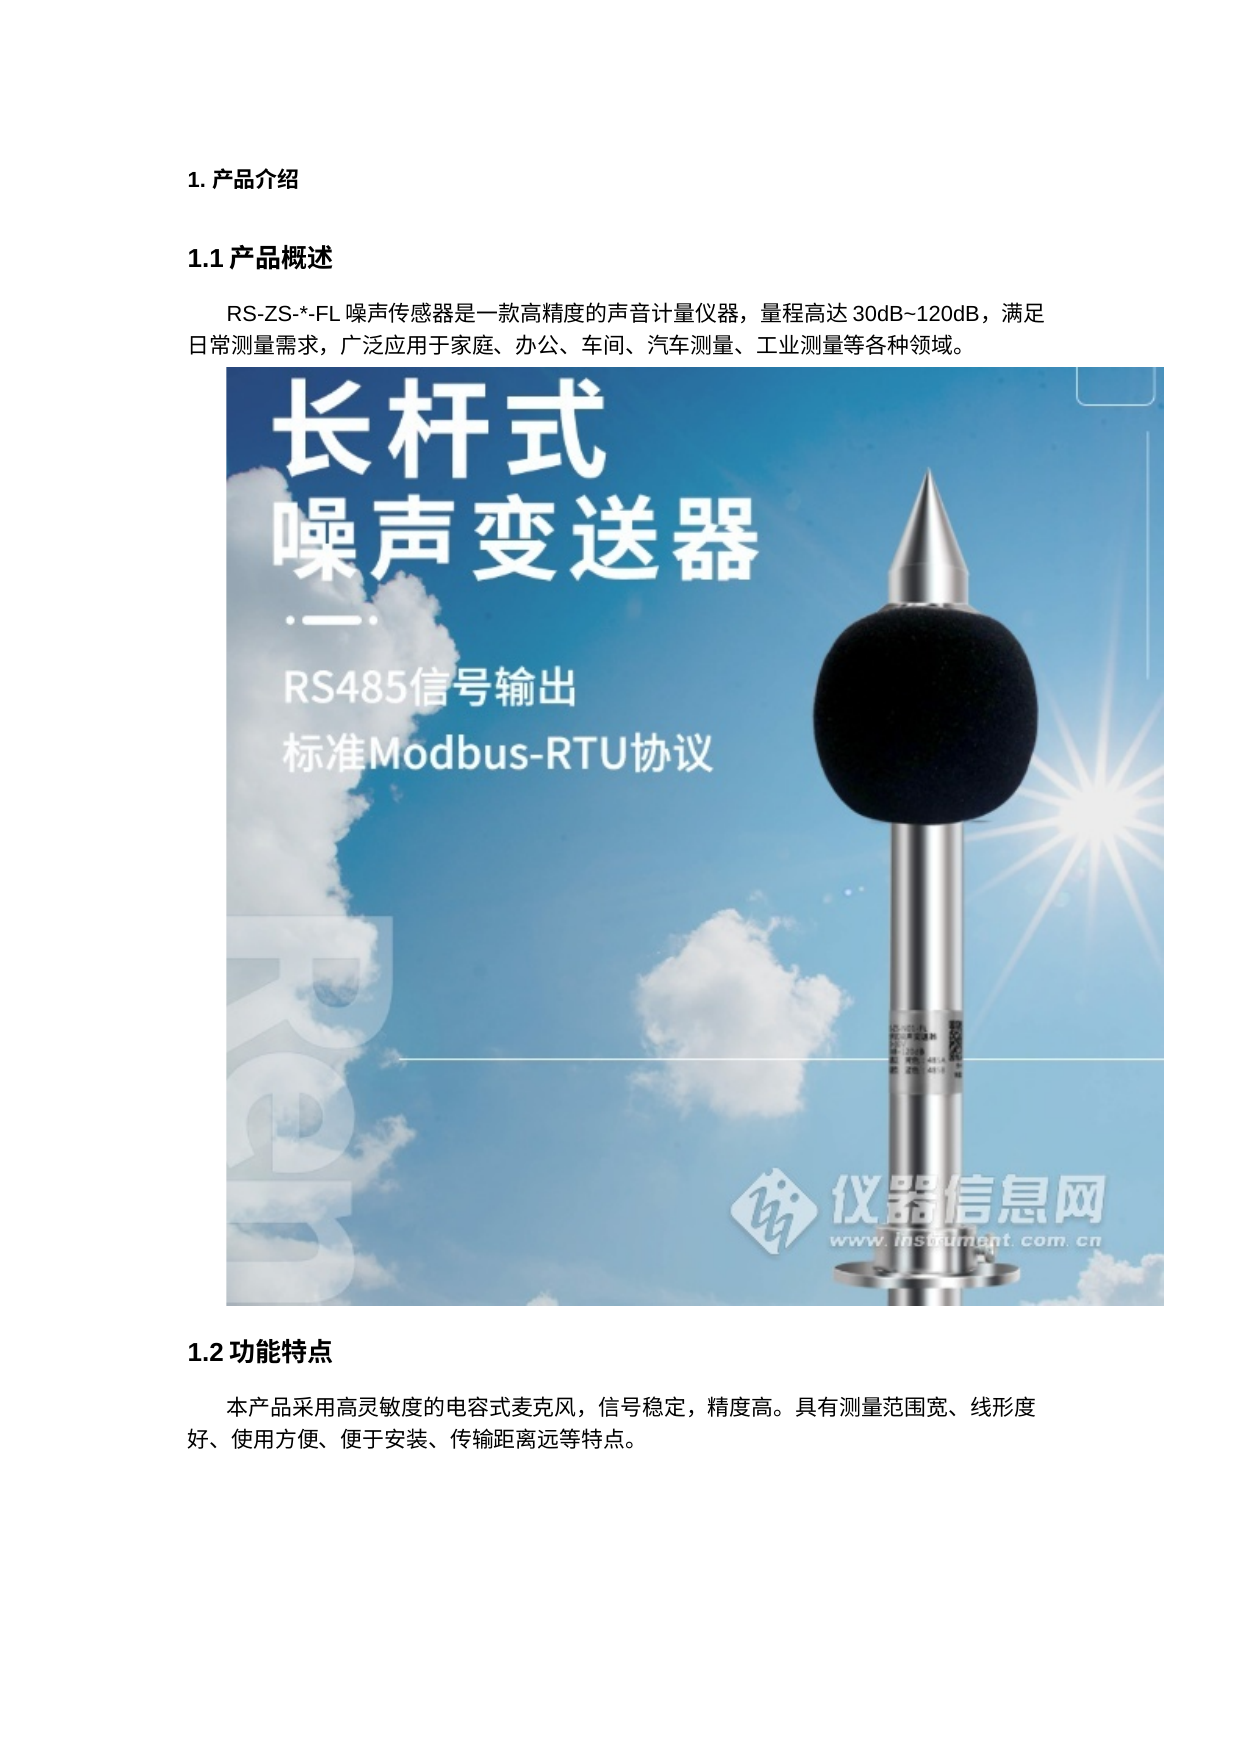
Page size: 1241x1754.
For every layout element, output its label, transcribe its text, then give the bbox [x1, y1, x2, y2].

picture [226, 367, 1164, 1306]
text 1. 产品介绍 [187, 162, 1053, 194]
text 1.1产品概述 [187, 224, 1053, 289]
text 本产品采用高灵敏度的电容式麦克风，信号稳定，精度高。具有测量范围宽、线形度好、使用方便、便于安装、传输距离远等特点。 [187, 1389, 1053, 1454]
text 1.2功能特点 [187, 1317, 1053, 1382]
text RS-ZS-*-FL噪声传感器是一款高精度的声音计量仪器，量程高达30dB~120dB，满足日常测量需求，广泛应用于家庭、办公、车间、汽车测量、工业测量等各种领域。 [187, 296, 1053, 361]
